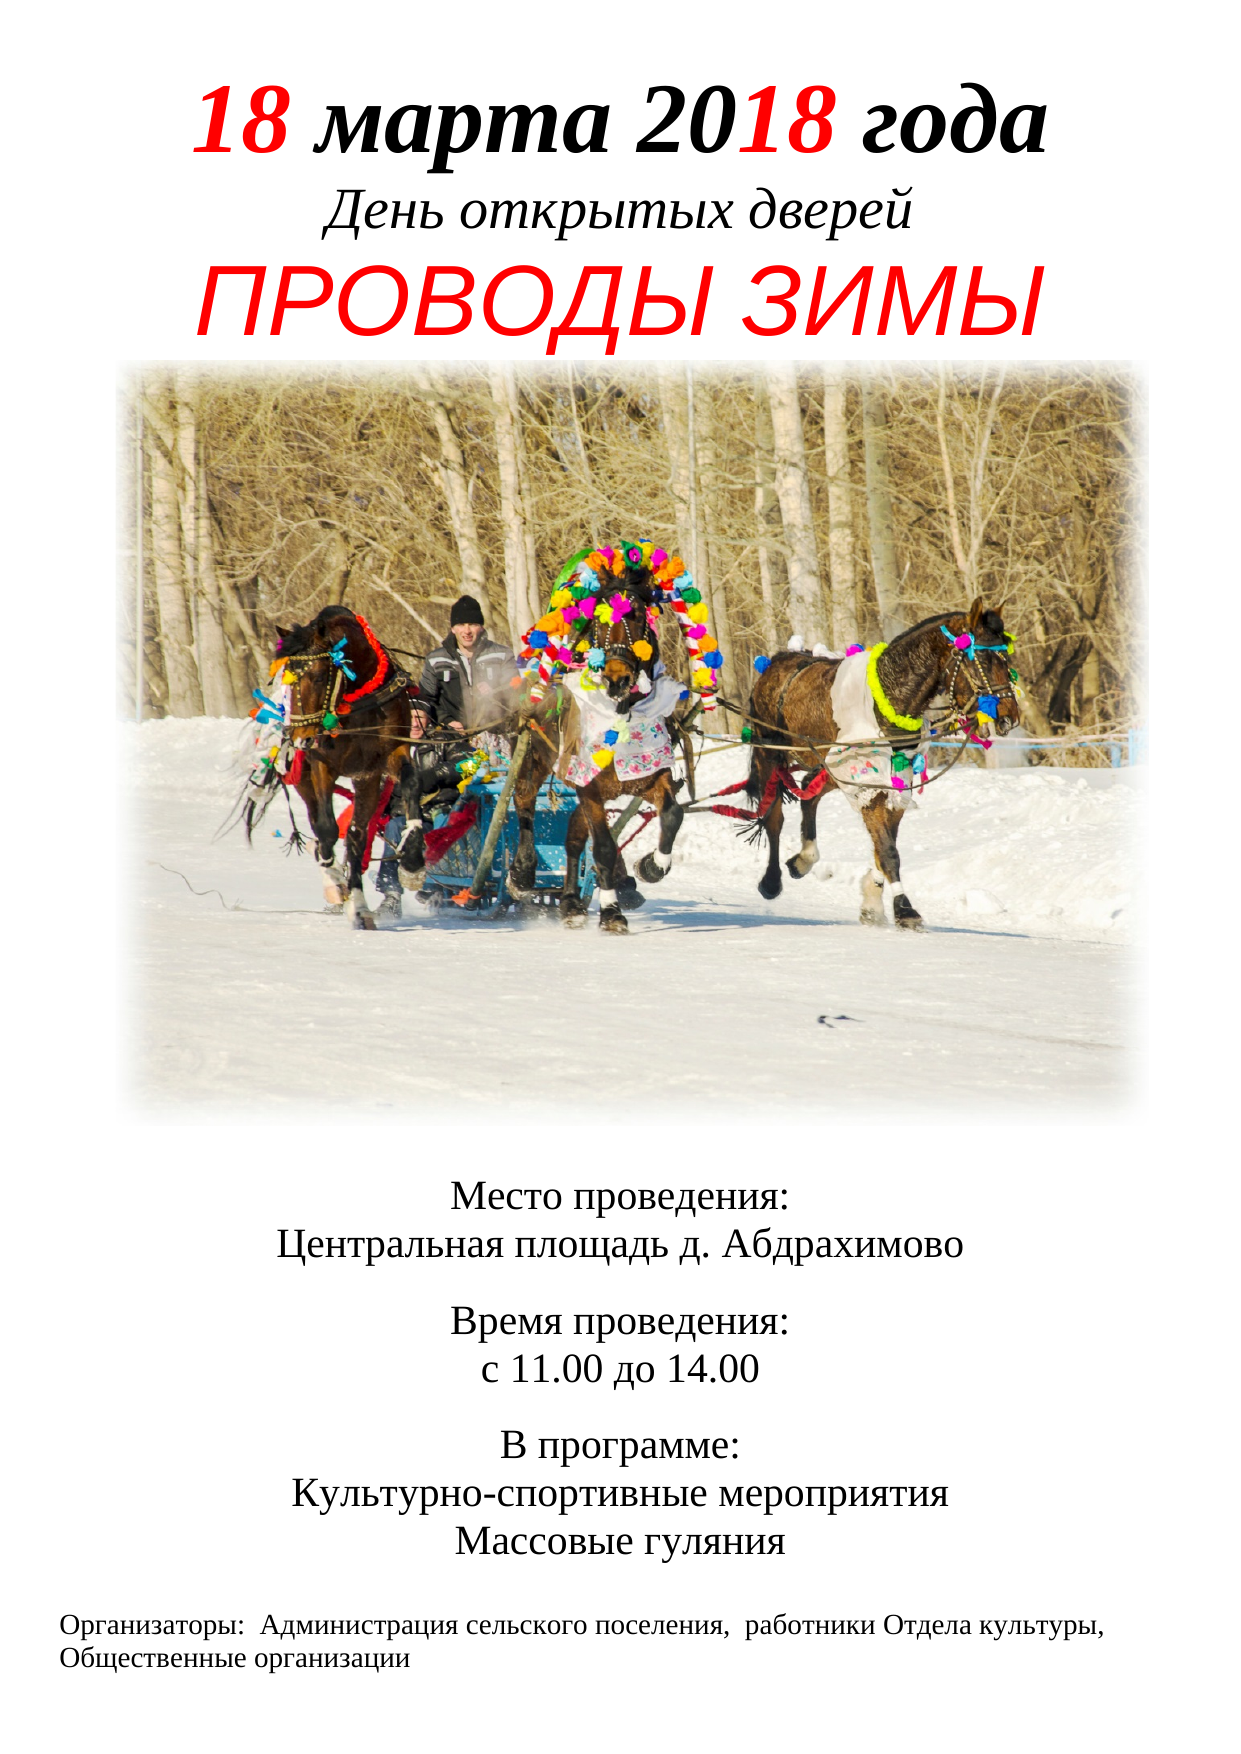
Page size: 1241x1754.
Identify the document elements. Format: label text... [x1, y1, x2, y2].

text с 11.00 до 14.00 [59, 1343, 1181, 1391]
text 18 марта 2018 года [59, 59, 1181, 174]
text Организаторы: Администрация сельского поселения, работники Отдела культуры, [59, 1607, 1181, 1640]
text ПРОВОДЫ ЗИМЫ [59, 241, 1181, 356]
text День открытых дверей [59, 174, 1181, 241]
picture [115, 360, 1149, 1126]
text Культурно-спортивные мероприятия [59, 1468, 1181, 1516]
text Время проведения: [59, 1295, 1181, 1343]
text Центральная площадь д. Абдрахимово [59, 1219, 1181, 1267]
text Место проведения: [59, 1171, 1181, 1219]
text Общественные организации [59, 1640, 1181, 1674]
text Массовые гуляния [59, 1516, 1181, 1564]
text В программе: [59, 1420, 1181, 1468]
